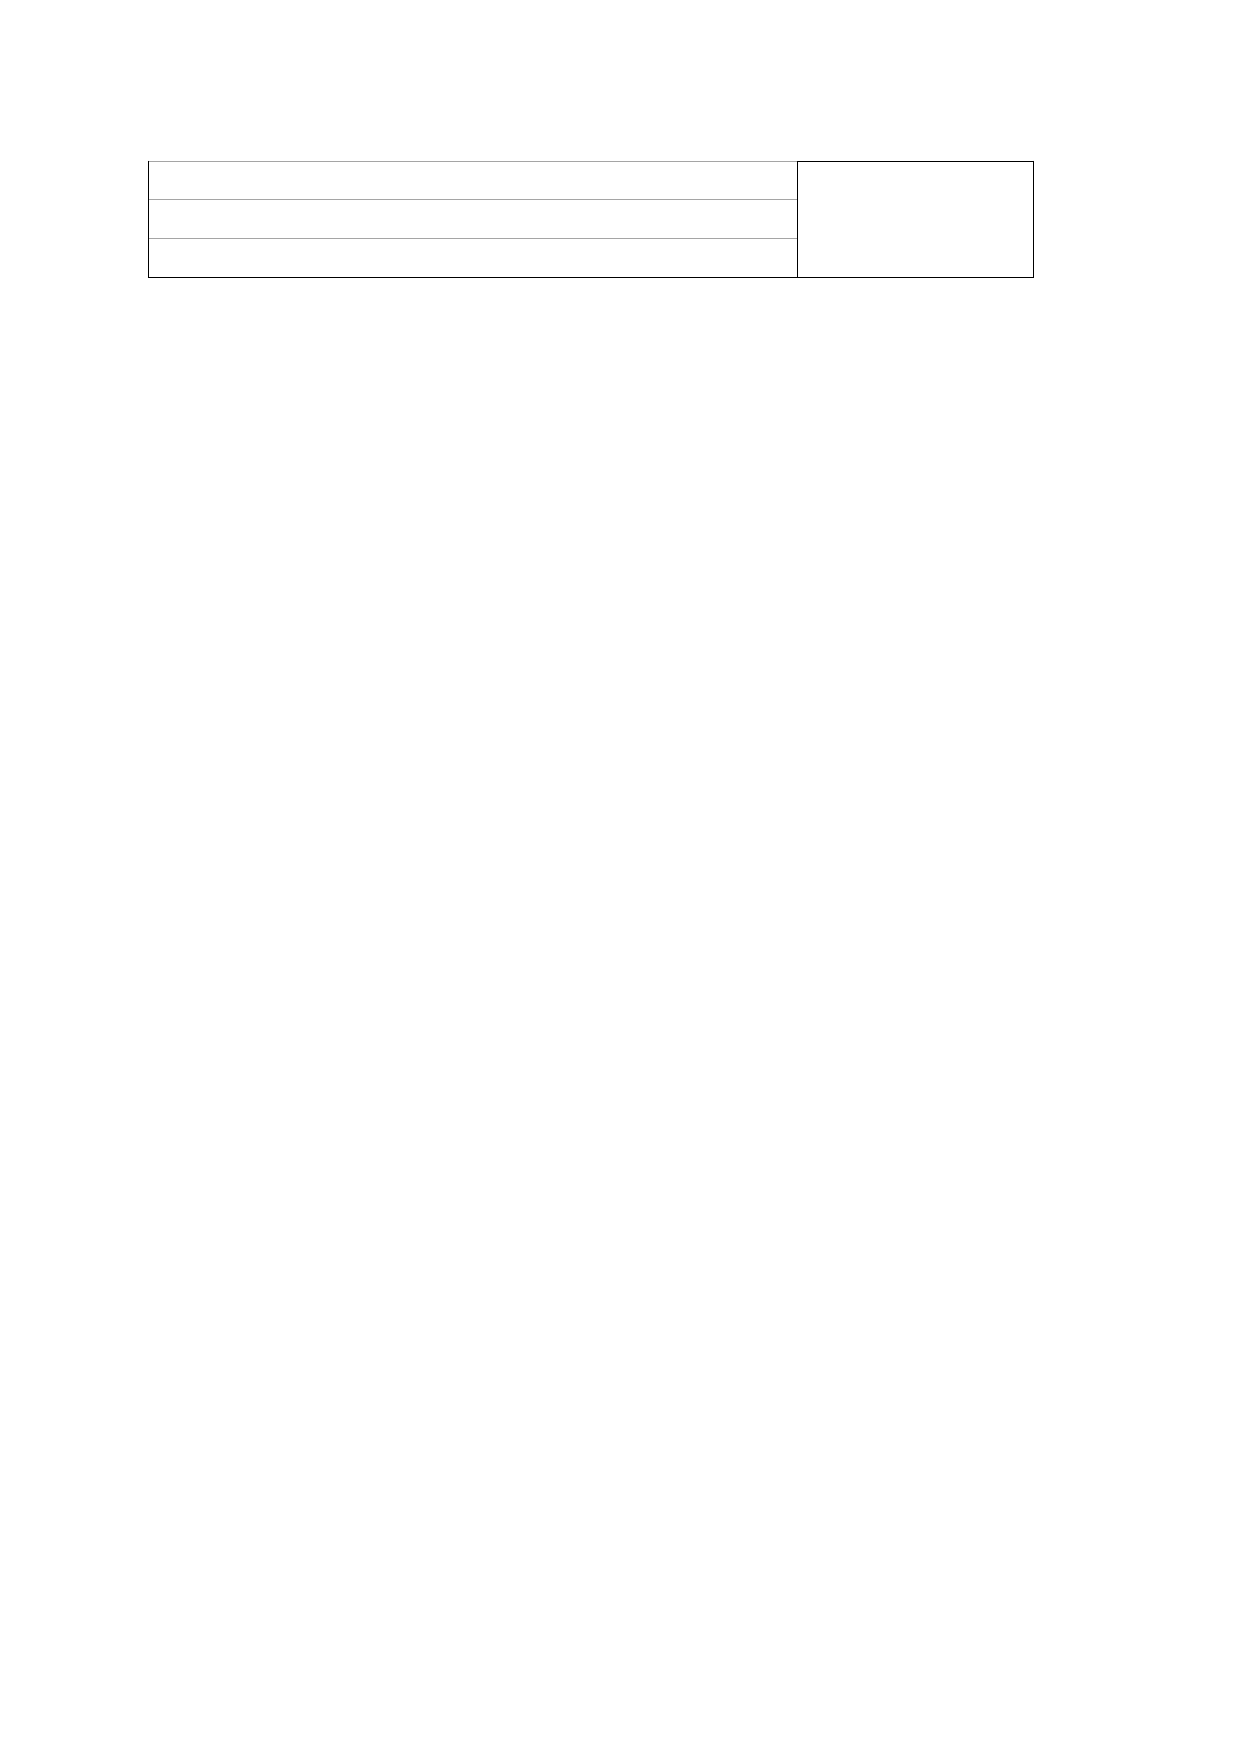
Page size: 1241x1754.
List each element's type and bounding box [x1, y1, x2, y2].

table_cell [149, 200, 797, 238]
table_cell [149, 239, 797, 277]
table_cell [149, 162, 797, 199]
